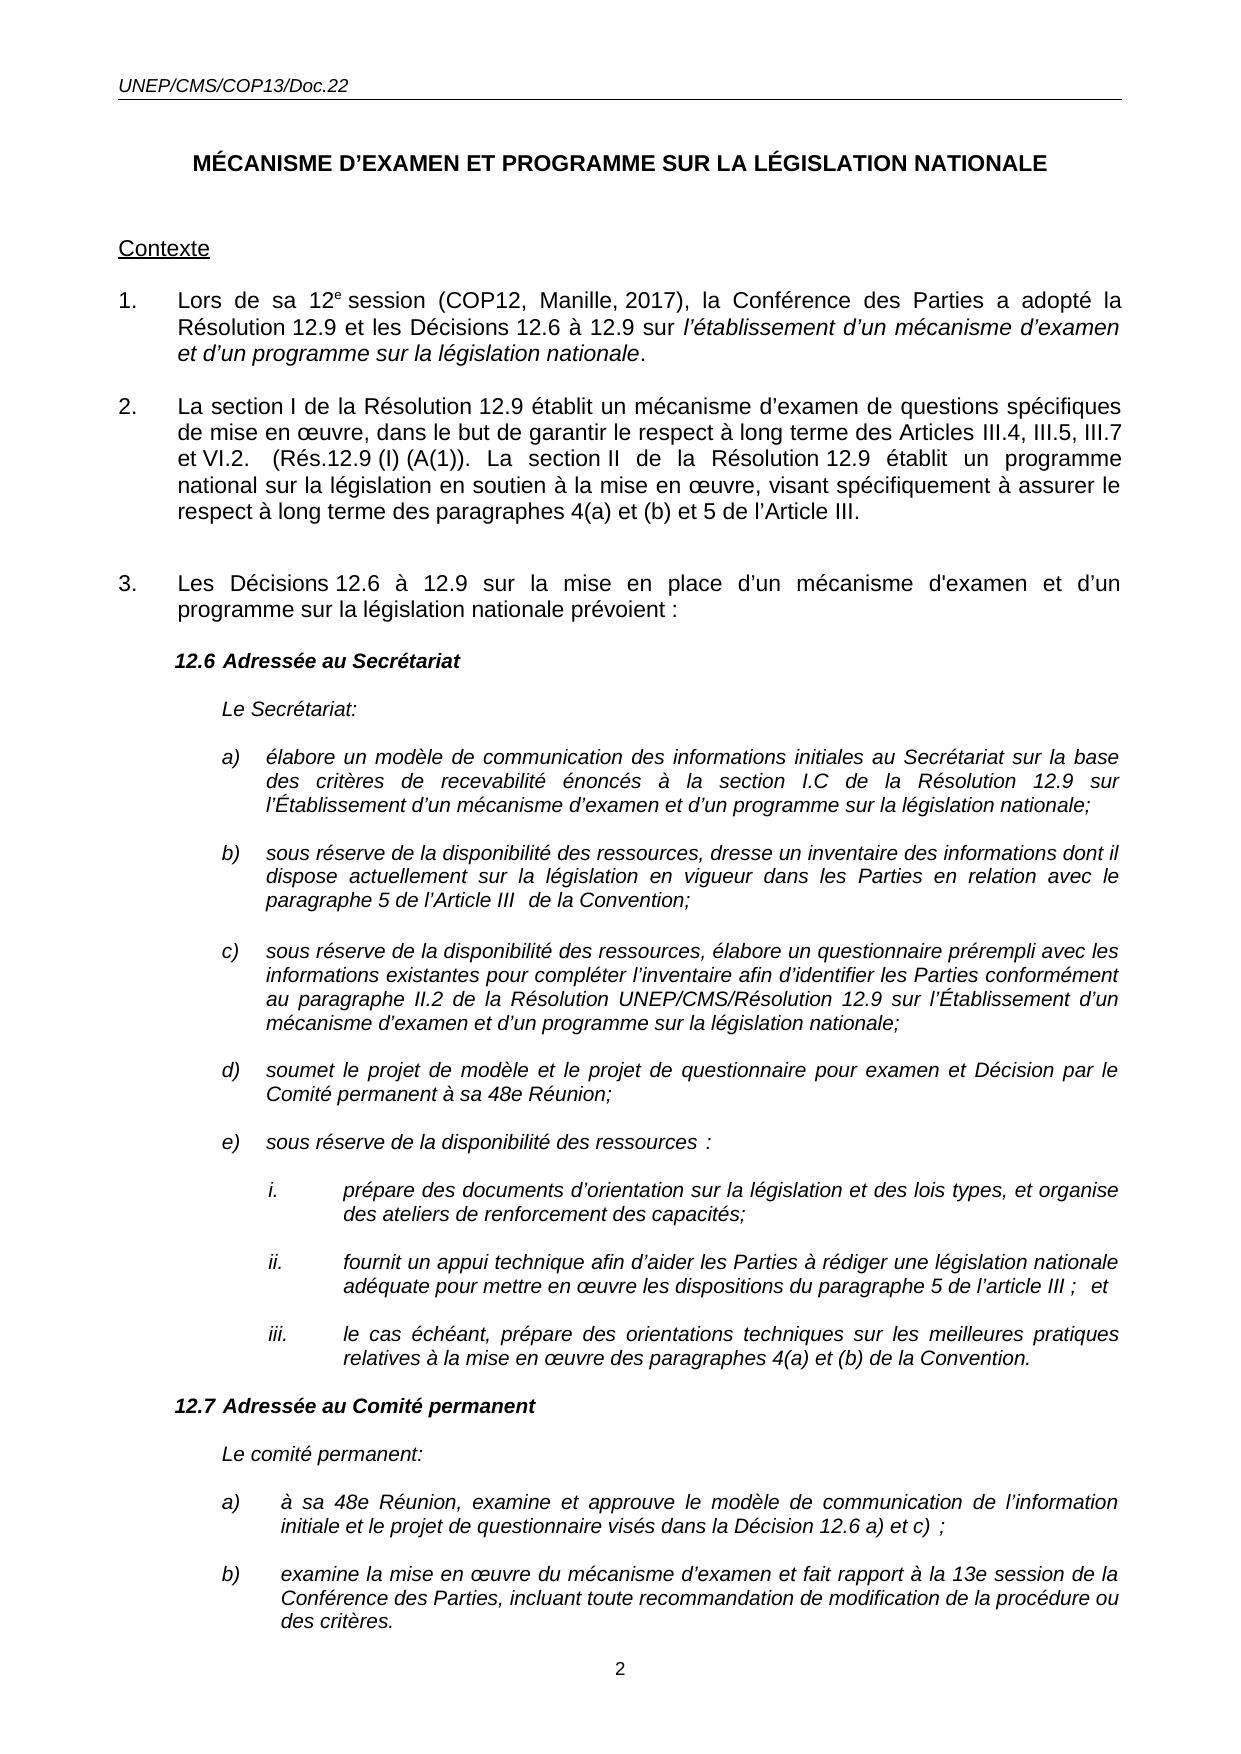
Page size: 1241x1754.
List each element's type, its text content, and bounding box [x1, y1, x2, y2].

list soumet le projet de modèle et le projet de questionnaire pour examen et Décision par le Comité permanent à sa 48e Réunion; [222, 1058, 1122, 1106]
list sous réserve de la disponibilité des ressources : [222, 1130, 1122, 1154]
list sous réserve de la disponibilité des ressources, dresse un inventaire des informations dont il dispose actuellement sur la législation en vigueur dans les Parties en relation avec le paragraphe 5 de l’Article III de la Convention; [222, 840, 1122, 912]
list élabore un modèle de communication des informations initiales au Secrétariat sur la base des critères de recevabilité énoncés à la section I.C de la Résolution 12.9 sur l’Établissement d’un mécanisme d’examen et d’un programme sur la législation nationale; [222, 744, 1122, 816]
list prépare des documents d’orientation sur la législation et des lois types, et organise des ateliers de renforcement des capacités; [268, 1178, 1122, 1226]
text 12.7 Adressée au Comité permanent [118, 1394, 1122, 1418]
list examine la mise en œuvre du mécanisme d’examen et fait rapport à la 13e session de la Conférence des Parties, incluant toute recommandation de modification de la procédure ou des critères. [222, 1561, 1122, 1633]
list Lors de sa 12e session (COP12, Manille, 2017), la Conférence des Parties a adopté la Résolution 12.9 et les Décisions 12.6 à 12.9 sur l’établissement d’un mécanisme d’examen et d’un programme sur la législation nationale. [118, 287, 1122, 366]
list La section I de la Résolution 12.9 établit un mécanisme d’examen de questions spécifiques de mise en œuvre, dans le but de garantir le respect à long terme des Articles III.4, III.5, III.7 et VI.2. (Rés.12.9 (I) (A(1)). La section II de la Résolution 12.9 établit un programme national sur la législation en soutien à la mise en œuvre, visant spécifiquement à assurer le respect à long terme des paragraphes 4(a) et (b) et 5 de l’Article III. [118, 393, 1122, 524]
list sous réserve de la disponibilité des ressources, élabore un questionnaire prérempli avec les informations existantes pour compléter l’inventaire afin d’identifier les Parties conformément au paragraphe II.2 de la Résolution UNEP/CMS/Résolution 12.9 sur l’Établissement d’un mécanisme d’examen et d’un programme sur la législation nationale; [222, 938, 1122, 1034]
list à sa 48e Réunion, examine et approuve le modèle de communication de l’information initiale et le projet de questionnaire visés dans la Décision 12.6 a) et c) ; [222, 1489, 1122, 1537]
text Contexte [118, 234, 1122, 261]
text Le Secrétariat: [174, 697, 1122, 721]
text 12.6 Adressée au Secrétariat [174, 649, 1122, 673]
list fournit un appui technique afin d’aider les Parties à rédiger une législation nationale adéquate pour mettre en œuvre les dispositions du paragraphe 5 de l’article III ; et [268, 1250, 1122, 1298]
list Les Décisions 12.6 à 12.9 sur la mise en place d’un mécanisme d'examen et d’un programme sur la législation nationale prévoient : [118, 569, 1122, 622]
list le cas échéant, prépare des orientations techniques sur les meilleures pratiques relatives à la mise en œuvre des paragraphes 4(a) et (b) de la Convention. [268, 1322, 1122, 1370]
text Le comité permanent: [118, 1442, 1122, 1466]
text MÉCANISME D’EXAMEN ET PROGRAMME SUR LA LÉGISLATION NATIONALE [118, 150, 1122, 176]
